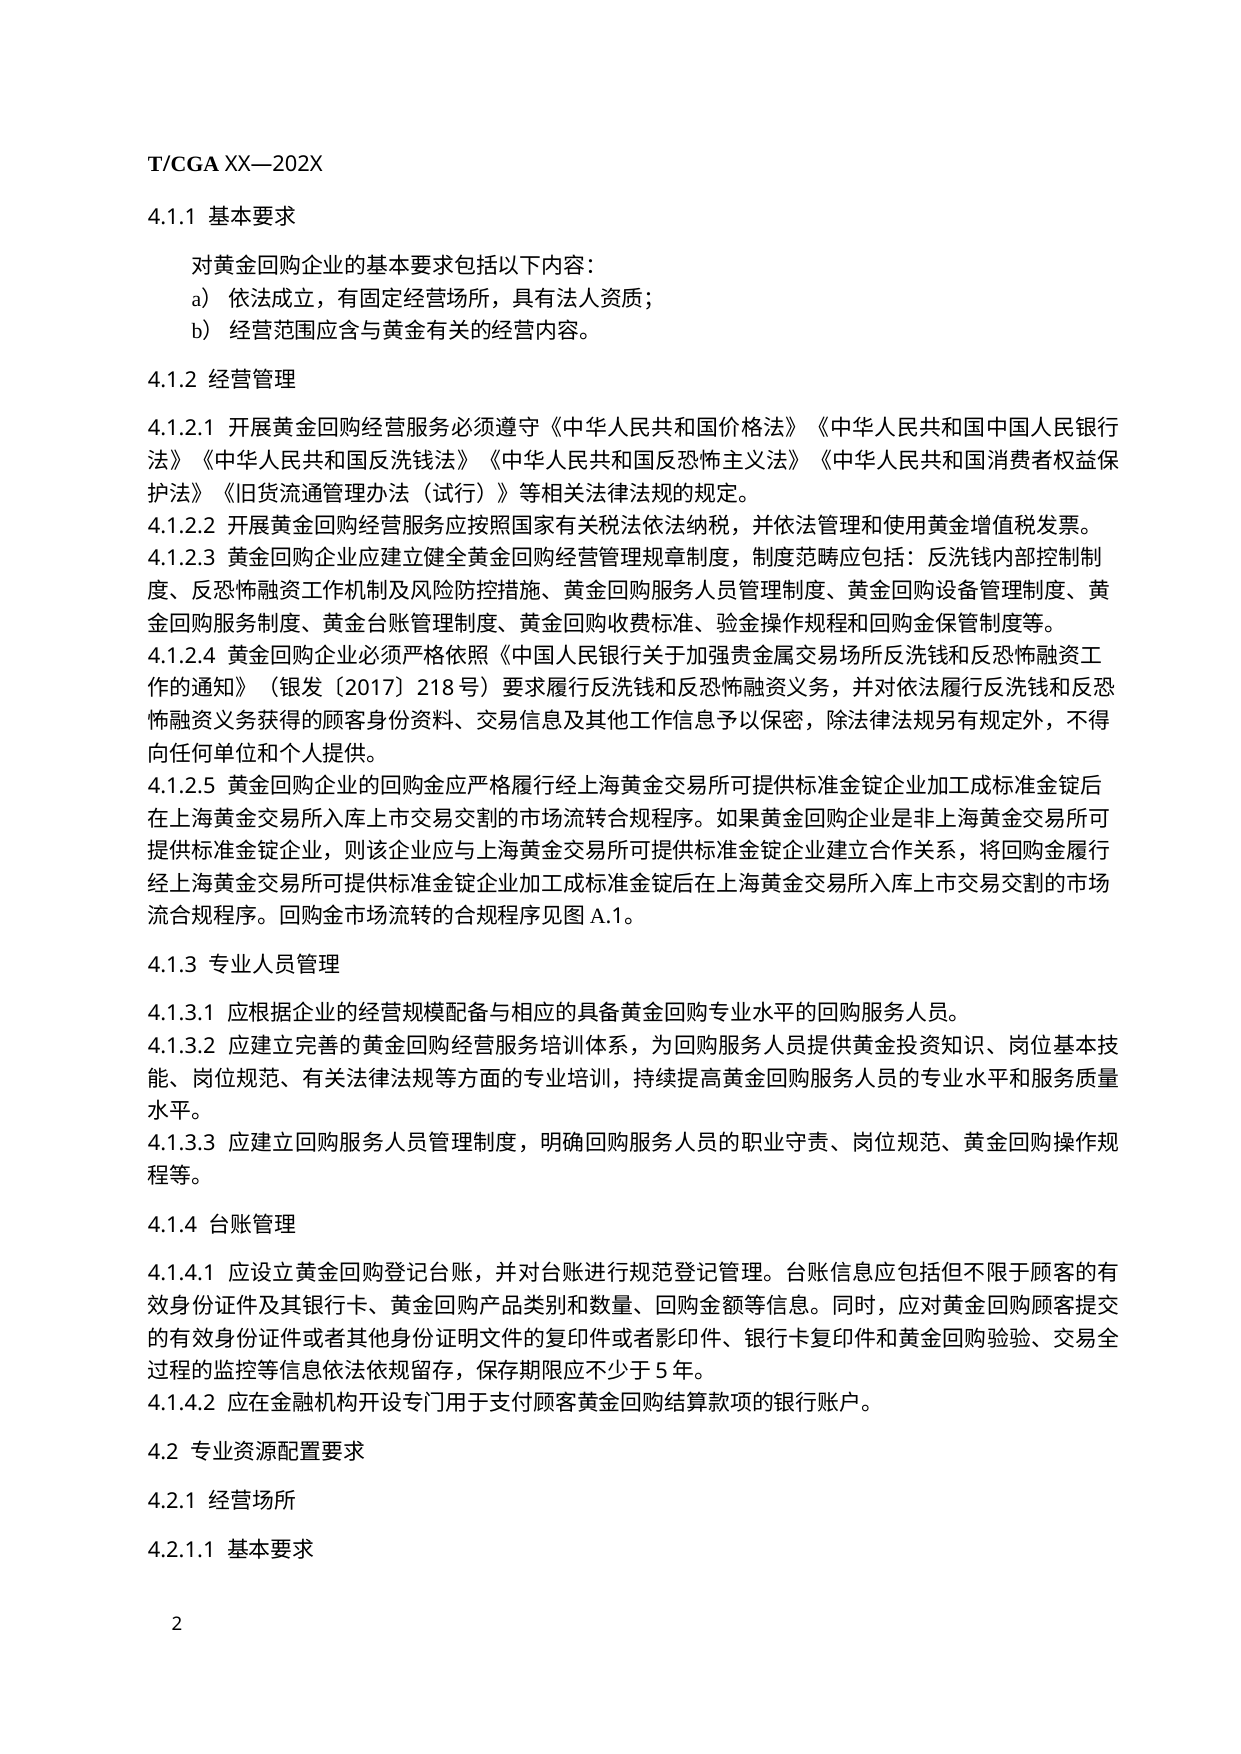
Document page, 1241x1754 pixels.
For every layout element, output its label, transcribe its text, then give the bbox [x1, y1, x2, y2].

text 4.1.1 基本要求 [148, 199, 1122, 231]
text b） 经营范围应含与黄金有关的经营内容。 [191, 313, 1122, 345]
text 4.1.3.1 应根据企业的经营规模配备与相应的具备黄金回购专业水平的回购服务人员。 [148, 995, 1122, 1028]
text 4.1.2.1 开展黄金回购经营服务必须遵守《中华人民共和国价格法》《中华人民共和国中国人民银行法》《中华人民共和国反洗钱法》《中华人民共和国反恐怖主义法》《中华人民共和国消费者权益保护法》《旧货流通管理办法（试行）》等相关法律法规的规定。 [148, 410, 1122, 508]
text a） 依法成立，有固定经营场所，具有法人资质； [191, 280, 1122, 313]
text 4.1.2.3 黄金回购企业应建立健全黄金回购经营管理规章制度，制度范畴应包括：反洗钱内部控制制度、反恐怖融资工作机制及风险防控措施、黄金回购服务人员管理制度、黄金回购设备管理制度、黄金回购服务制度、黄金台账管理制度、黄金回购收费标准、验金操作规程和回购金保管制度等。 [148, 540, 1122, 638]
text 4.2.1.1 基本要求 [148, 1531, 1122, 1564]
text 4.1.2 经营管理 [148, 361, 1122, 394]
text 4.1.4.2 应在金融机构开设专门用于支付顾客黄金回购结算款项的银行账户。 [148, 1385, 1122, 1418]
text 4.1.2.4 黄金回购企业必须严格依照《中国人民银行关于加强贵金属交易场所反洗钱和反恐怖融资工作的通知》（银发〔2017〕218号）要求履行反洗钱和反恐怖融资义务，并对依法履行反洗钱和反恐怖融资义务获得的顾客身份资料、交易信息及其他工作信息予以保密，除法律法规另有规定外，不得向任何单位和个人提供。 [148, 638, 1122, 768]
text 4.1.3.2 应建立完善的黄金回购经营服务培训体系，为回购服务人员提供黄金投资知识、岗位基本技能、岗位规范、有关法律法规等方面的专业培训，持续提高黄金回购服务人员的专业水平和服务质量水平。 [148, 1028, 1122, 1125]
text 对黄金回购企业的基本要求包括以下内容： [191, 248, 1122, 280]
text 4.2.1 经营场所 [148, 1483, 1122, 1515]
text 4.1.2.2 开展黄金回购经营服务应按照国家有关税法依法纳税，并依法管理和使用黄金增值税发票。 [148, 508, 1122, 540]
text 4.1.3 专业人员管理 [148, 946, 1122, 979]
text 4.1.4 台账管理 [148, 1206, 1122, 1239]
text 4.2 专业资源配置要求 [148, 1434, 1122, 1466]
text 4.1.4.1 应设立黄金回购登记台账，并对台账进行规范登记管理。台账信息应包括但不限于顾客的有效身份证件及其银行卡、黄金回购产品类别和数量、回购金额等信息。同时，应对黄金回购顾客提交的有效身份证件或者其他身份证明文件的复印件或者影印件、银行卡复印件和黄金回购验验、交易全过程的监控等信息依法依规留存，保存期限应不少于5年。 [148, 1255, 1122, 1385]
text 4.1.3.3 应建立回购服务人员管理制度，明确回购服务人员的职业守责、岗位规范、黄金回购操作规程等。 [148, 1125, 1122, 1190]
text 4.1.2.5 黄金回购企业的回购金应严格履行经上海黄金交易所可提供标准金锭企业加工成标准金锭后在上海黄金交易所入库上市交易交割的市场流转合规程序。如果黄金回购企业是非上海黄金交易所可提供标准金锭企业，则该企业应与上海黄金交易所可提供标准金锭企业建立合作关系，将回购金履行经上海黄金交易所可提供标准金锭企业加工成标准金锭后在上海黄金交易所入库上市交易交割的市场流合规程序。回购金市场流转的合规程序见图A.1。 [148, 768, 1122, 930]
